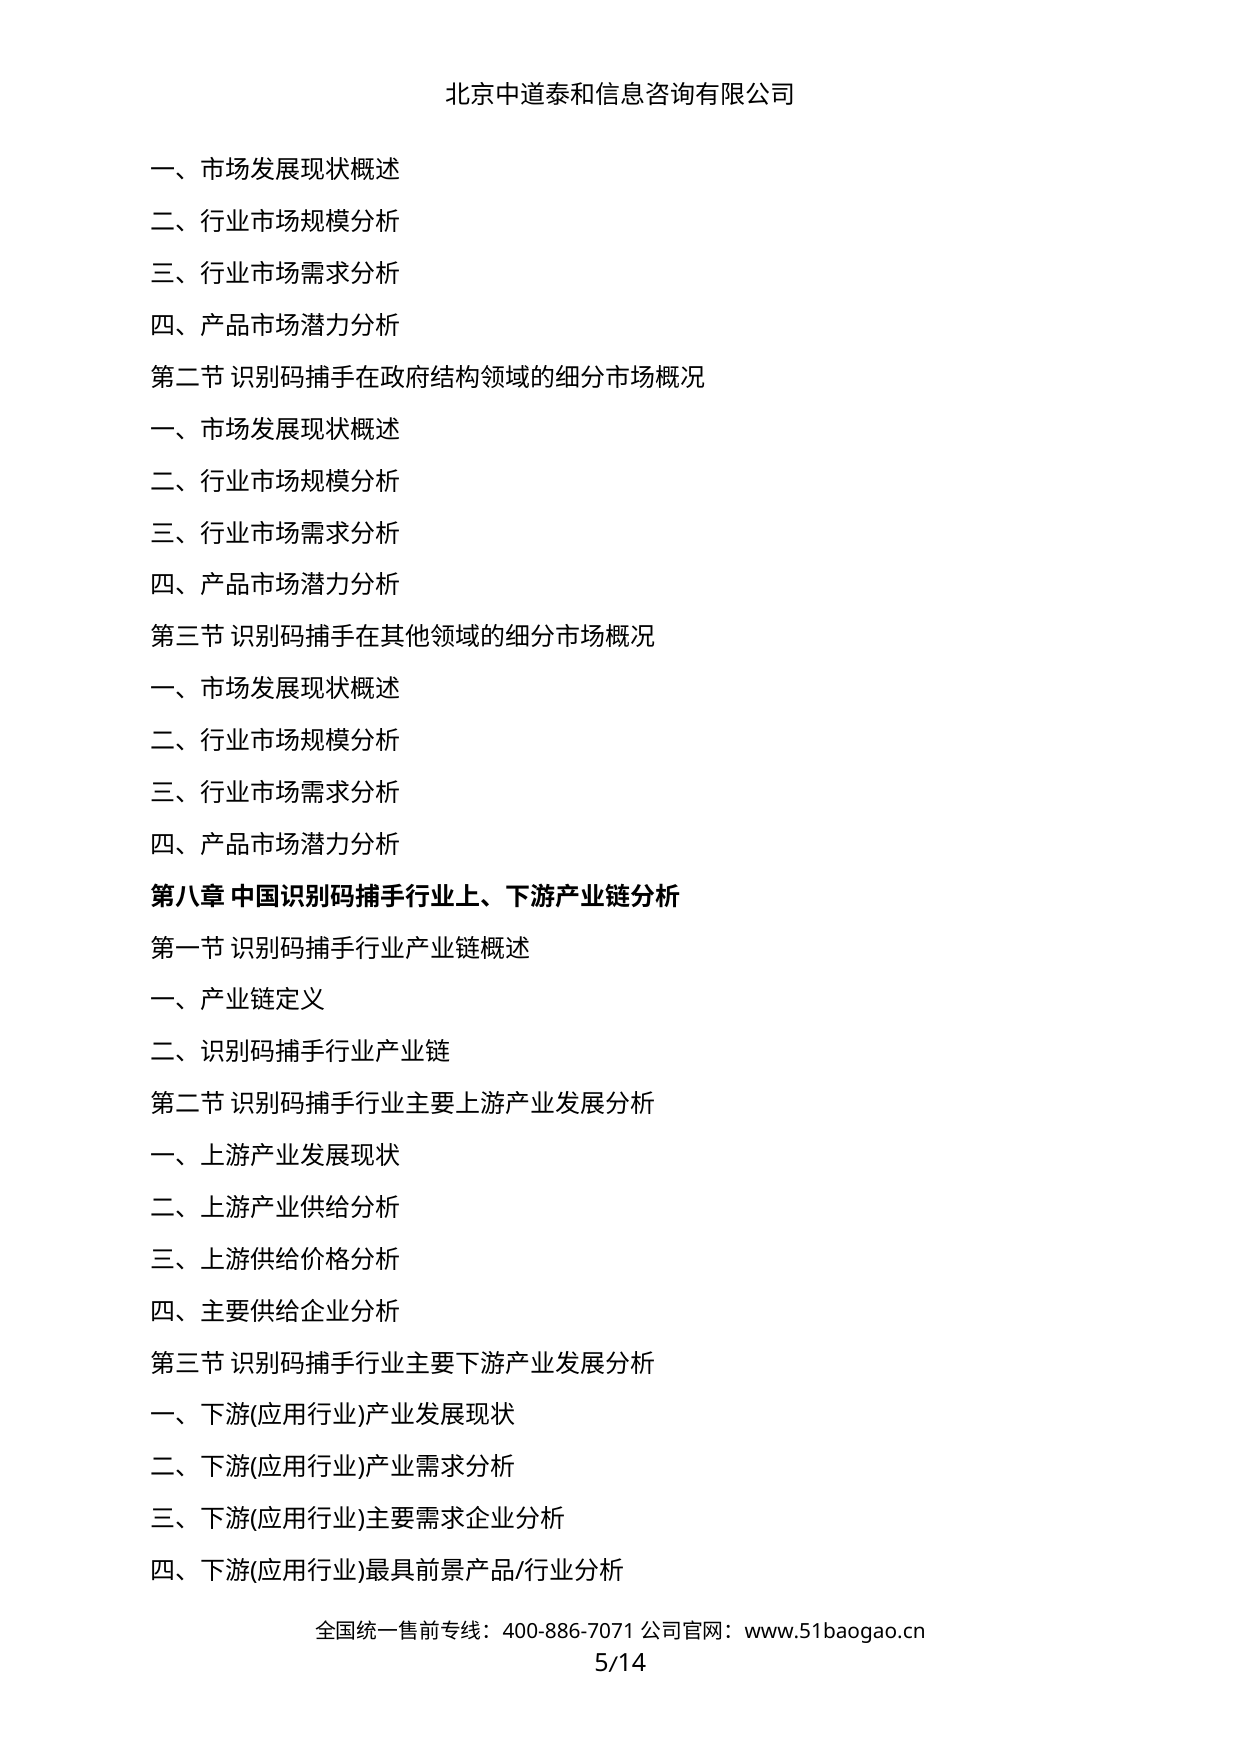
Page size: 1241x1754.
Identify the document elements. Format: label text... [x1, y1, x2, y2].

text 四、产品市场潜力分析 [150, 306, 1090, 342]
text 一、产业链定义 [150, 980, 1090, 1016]
text 四、主要供给企业分析 [150, 1291, 1090, 1327]
text 二、行业市场规模分析 [150, 202, 1090, 238]
text 三、行业市场需求分析 [150, 772, 1090, 809]
text 三、行业市场需求分析 [150, 513, 1090, 549]
text 二、识别码捕手行业产业链 [150, 1032, 1090, 1068]
text 一、下游(应用行业)产业发展现状 [150, 1395, 1090, 1431]
text 一、上游产业发展现状 [150, 1136, 1090, 1172]
text 第二节 识别码捕手行业主要上游产业发展分析 [150, 1084, 1090, 1120]
text 四、产品市场潜力分析 [150, 824, 1090, 861]
text 第三节 识别码捕手行业主要下游产业发展分析 [150, 1343, 1090, 1379]
text 四、下游(应用行业)最具前景产品/行业分析 [150, 1551, 1090, 1587]
text 第一节 识别码捕手行业产业链概述 [150, 928, 1090, 964]
text 三、上游供给价格分析 [150, 1239, 1090, 1276]
text 三、行业市场需求分析 [150, 254, 1090, 290]
text 二、上游产业供给分析 [150, 1187, 1090, 1224]
text 第二节 识别码捕手在政府结构领域的细分市场概况 [150, 357, 1090, 394]
text 二、下游(应用行业)产业需求分析 [150, 1447, 1090, 1483]
text 第八章 中国识别码捕手行业上、下游产业链分析 [150, 876, 1090, 912]
text 一、市场发展现状概述 [150, 409, 1090, 446]
text 一、市场发展现状概述 [150, 150, 1090, 186]
text 四、产品市场潜力分析 [150, 565, 1090, 601]
text 第三节 识别码捕手在其他领域的细分市场概况 [150, 617, 1090, 653]
text 二、行业市场规模分析 [150, 721, 1090, 757]
text 二、行业市场规模分析 [150, 461, 1090, 497]
text 三、下游(应用行业)主要需求企业分析 [150, 1499, 1090, 1535]
text 一、市场发展现状概述 [150, 669, 1090, 705]
